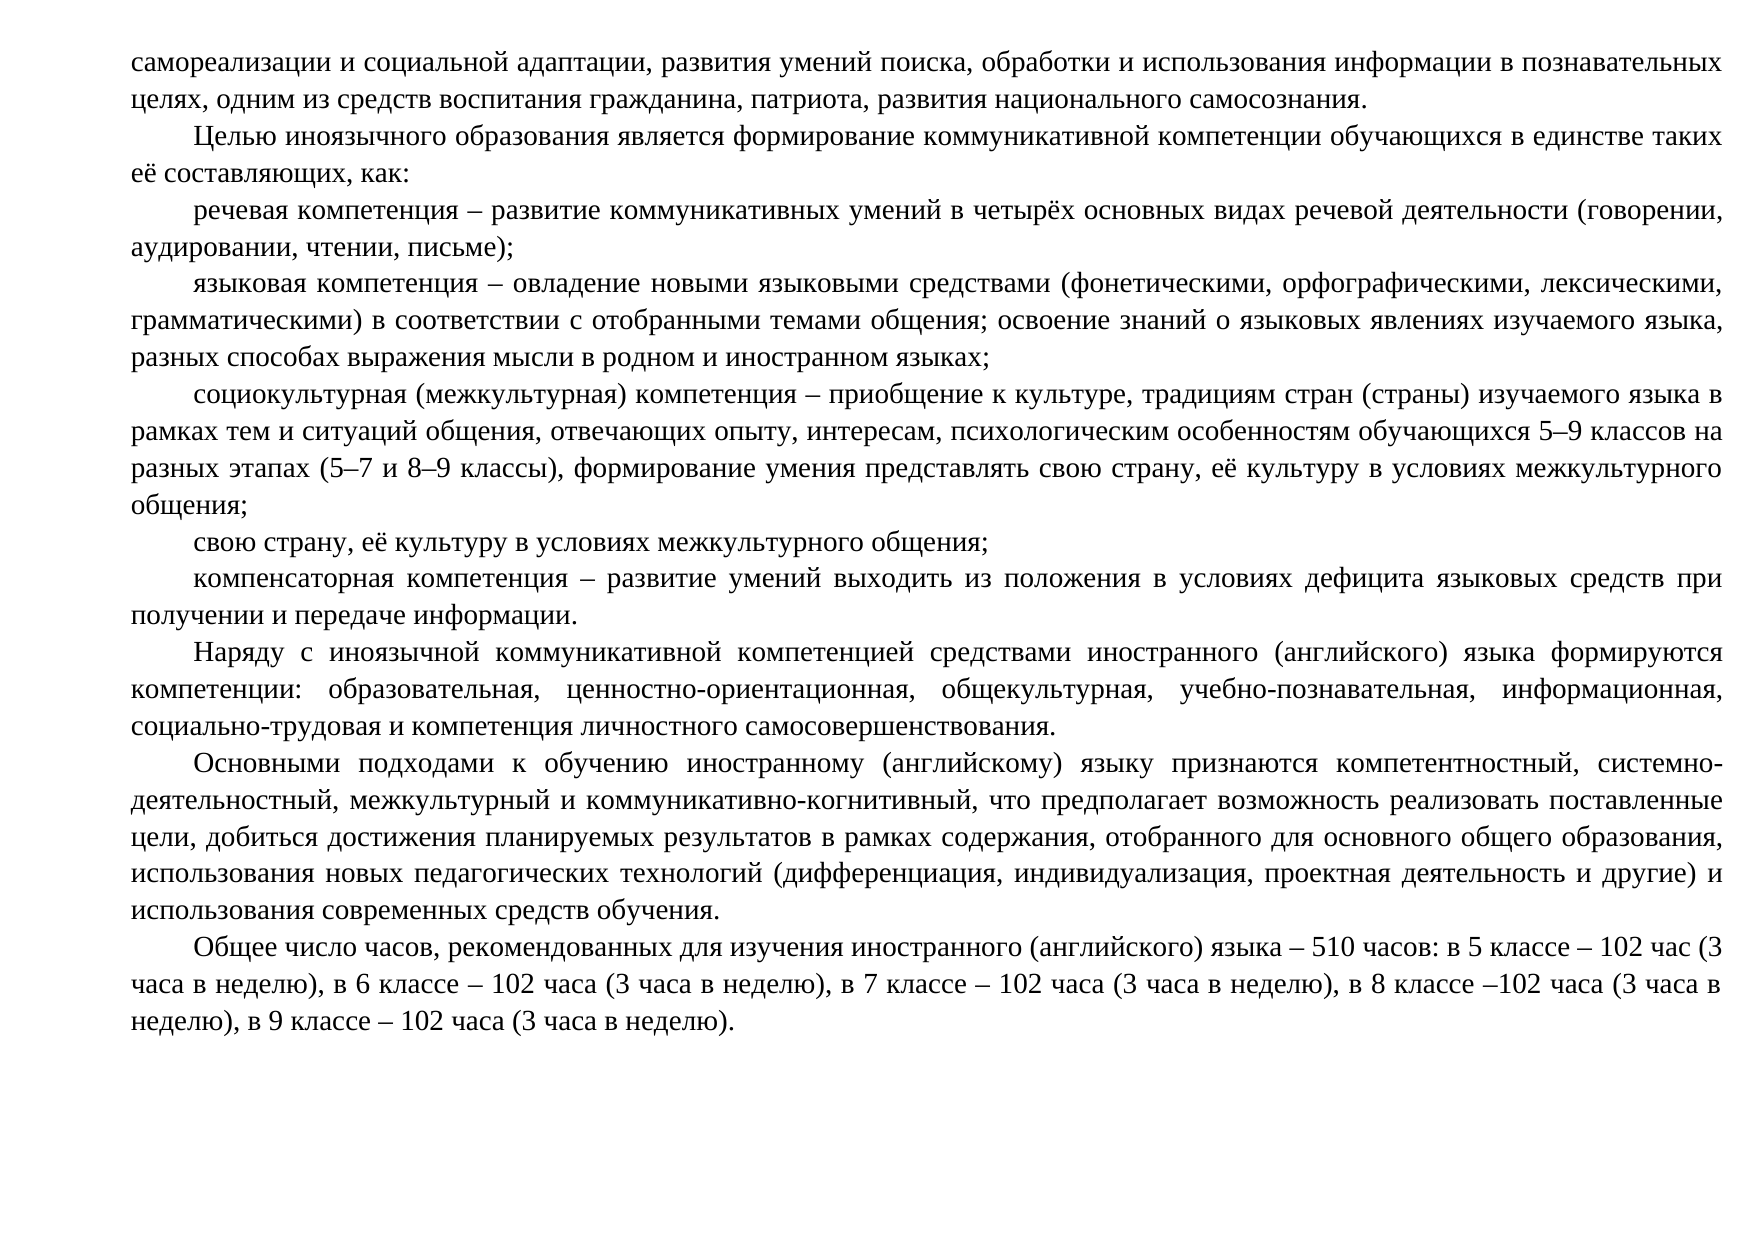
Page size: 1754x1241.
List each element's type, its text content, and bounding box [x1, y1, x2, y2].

text Наряду с иноязычной коммуникативной компетенцией средствами иностранного (английского) языка формируются компетенции: образовательная, ценностно-ориентационная, общекультурная, учебно-познавательная, информационная, социально-трудовая и компетенция личностного самосовершенствования. [131, 634, 1724, 742]
text свою страну, её культуру в условиях межкультурного общения; [131, 524, 1724, 557]
text компенсаторная компетенция – развитие умений выходить из положения в условиях дефицита языковых средств при получении и передаче информации. [131, 561, 1724, 631]
text речевая компетенция – развитие коммуникативных умений в четырёх основных видах речевой деятельности (говорении, аудировании, чтении, письме); [131, 192, 1724, 262]
text Основными подходами к обучению иностранному (английскому) языку признаются компетентностный, системно-деятельностный, межкультурный и коммуникативно-когнитивный, что предполагает возможность реализовать поставленные цели, добиться достижения планируемых результатов в рамках содержания, отобранного для основного общего образования, использования новых педагогических технологий (дифференциация, индивидуализация, проектная деятельность и другие) и использования современных средств обучения. [131, 745, 1724, 926]
text языковая компетенция – овладение новыми языковыми средствами (фонетическими, орфографическими, лексическими, грамматическими) в соответствии c отобранными темами общения; освоение знаний о языковых явлениях изучаемого языка, разных способах выражения мысли в родном и иностранном языках; [131, 266, 1724, 373]
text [131, 44, 1724, 115]
text социокультурная (межкультурная) компетенция – приобщение к культуре, традициям стран (страны) изучаемого языка в рамках тем и ситуаций общения, отвечающих опыту, интересам, психологическим особенностям обучающихся 5–9 классов на разных этапах (5–7 и 8–9 классы), формирование умения представлять свою страну, её культуру в условиях межкультурного общения; [131, 376, 1724, 520]
text Целью иноязычного образования является формирование коммуникативной компетенции обучающихся в единстве таких её составляющих, как: [131, 118, 1724, 188]
text ‌Общее число часов, рекомендованных для изучения иностранного (английского) языка – 510 часов: в 5 классе – 102 час (3 часа в неделю), в 6 классе – 102 часа (3 часа в неделю), в 7 классе – 102 часа (3 часа в неделю), в 8 классе –102 часа (3 часа в неделю), в 9 классе – 102 часа (3 часа в неделю).‌ [131, 929, 1724, 1037]
